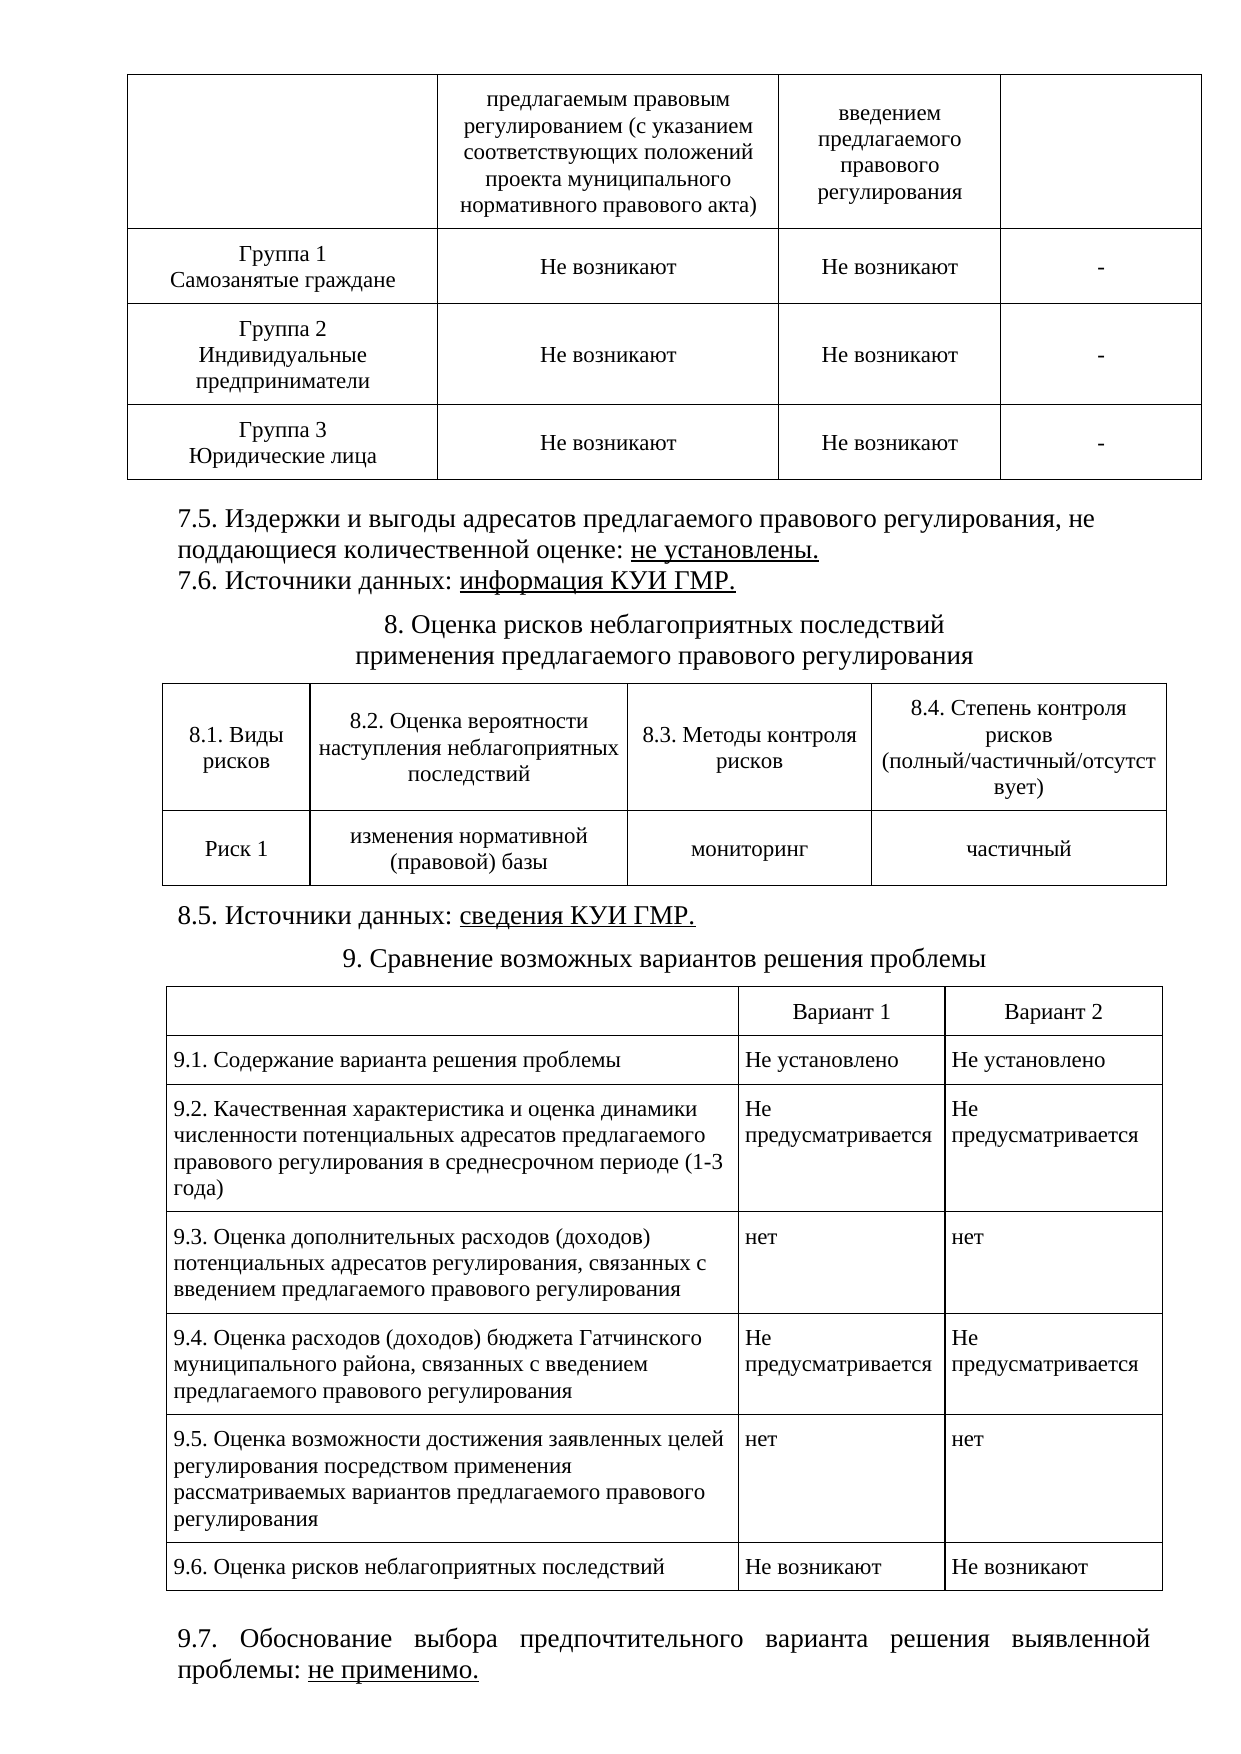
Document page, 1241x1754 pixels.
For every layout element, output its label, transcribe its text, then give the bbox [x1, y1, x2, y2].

table_cell Группа 3 Юридические лица [128, 405, 437, 479]
table_cell мониторинг [628, 811, 871, 885]
text 7.5. Издержки и выгоды адресатов предлагаемого правового регулирования, не поддающиеся количественной оценке: не установлены. [177, 502, 1152, 564]
table_cell Группа 1 Самозанятые граждане [128, 229, 437, 303]
table_cell - [1001, 405, 1201, 479]
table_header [779, 75, 1000, 228]
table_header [1001, 75, 1201, 228]
table_header 8.3. Методы контроля рисков [628, 684, 871, 810]
text 7.6. Источники данных: информация КУИ ГМР. [177, 564, 1152, 595]
table_cell Не возникают [946, 1543, 1162, 1590]
table_cell Не предусматривается [946, 1314, 1162, 1414]
table_cell Риск 1 [163, 811, 309, 885]
table_header Вариант 2 [946, 987, 1162, 1035]
table_cell частичный [872, 811, 1166, 885]
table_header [128, 75, 437, 228]
table_cell Группа 2 Индивидуальные предприниматели [128, 304, 437, 404]
table_cell Не предусматривается [946, 1085, 1162, 1211]
table_cell Не возникают [438, 304, 778, 404]
table_header 8.1. Виды рисков [163, 684, 309, 810]
table_cell 9.6. Оценка рисков неблагоприятных последствий [167, 1543, 738, 1590]
text 8.5. Источники данных: сведения КУИ ГМР. [177, 899, 1152, 930]
table_header 8.2. Оценка вероятности наступления неблагоприятных последствий [311, 684, 627, 810]
table_header Вариант 1 [739, 987, 944, 1035]
table_cell нет [739, 1415, 944, 1542]
table_cell Не возникают [438, 229, 778, 303]
table_cell Не возникают [438, 405, 778, 479]
table_cell Не возникают [779, 405, 1000, 479]
table_cell нет [739, 1212, 944, 1312]
table_cell 9.3. Оценка дополнительных расходов (доходов) потенциальных адресатов регулирования, связанных с введением предлагаемого правового регулирования [167, 1212, 738, 1312]
text 8. Оценка рисков неблагоприятных последствий [177, 608, 1152, 639]
table_cell нет [946, 1415, 1162, 1542]
table_cell Не предусматривается [739, 1314, 944, 1414]
table_cell 9.4. Оценка расходов (доходов) бюджета Гатчинского муниципального района, связанных с введением предлагаемого правового регулирования [167, 1314, 738, 1414]
table_header [167, 987, 738, 1035]
table_cell - [1001, 304, 1201, 404]
table_cell нет [946, 1212, 1162, 1312]
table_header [438, 75, 778, 228]
table_cell Не возникают [779, 229, 1000, 303]
text 9. Сравнение возможных вариантов решения проблемы [177, 942, 1152, 974]
table_cell 9.5. Оценка возможности достижения заявленных целей регулирования посредством применения рассматриваемых вариантов предлагаемого правового регулирования [167, 1415, 738, 1542]
table_cell - [1001, 229, 1201, 303]
table_cell Не установлено [739, 1036, 944, 1083]
table_cell Не возникают [739, 1543, 944, 1590]
text применения предлагаемого правового регулирования [177, 639, 1152, 670]
table_cell Не возникают [779, 304, 1000, 404]
text 9.7. Обоснование выбора предпочтительного варианта решения выявленной проблемы: не применимо. [177, 1622, 1152, 1685]
table_cell изменения нормативной (правовой) базы [311, 811, 627, 885]
table_cell 9.2. Качественная характеристика и оценка динамики численности потенциальных адресатов предлагаемого правового регулирования в среднесрочном периоде (1-3 года) [167, 1085, 738, 1211]
table_cell 9.1. Содержание варианта решения проблемы [167, 1036, 738, 1083]
table_cell Не предусматривается [739, 1085, 944, 1211]
table_header 8.4. Степень контроля рисков (полный/частичный/отсутствует) [872, 684, 1166, 810]
table_cell Не установлено [946, 1036, 1162, 1083]
